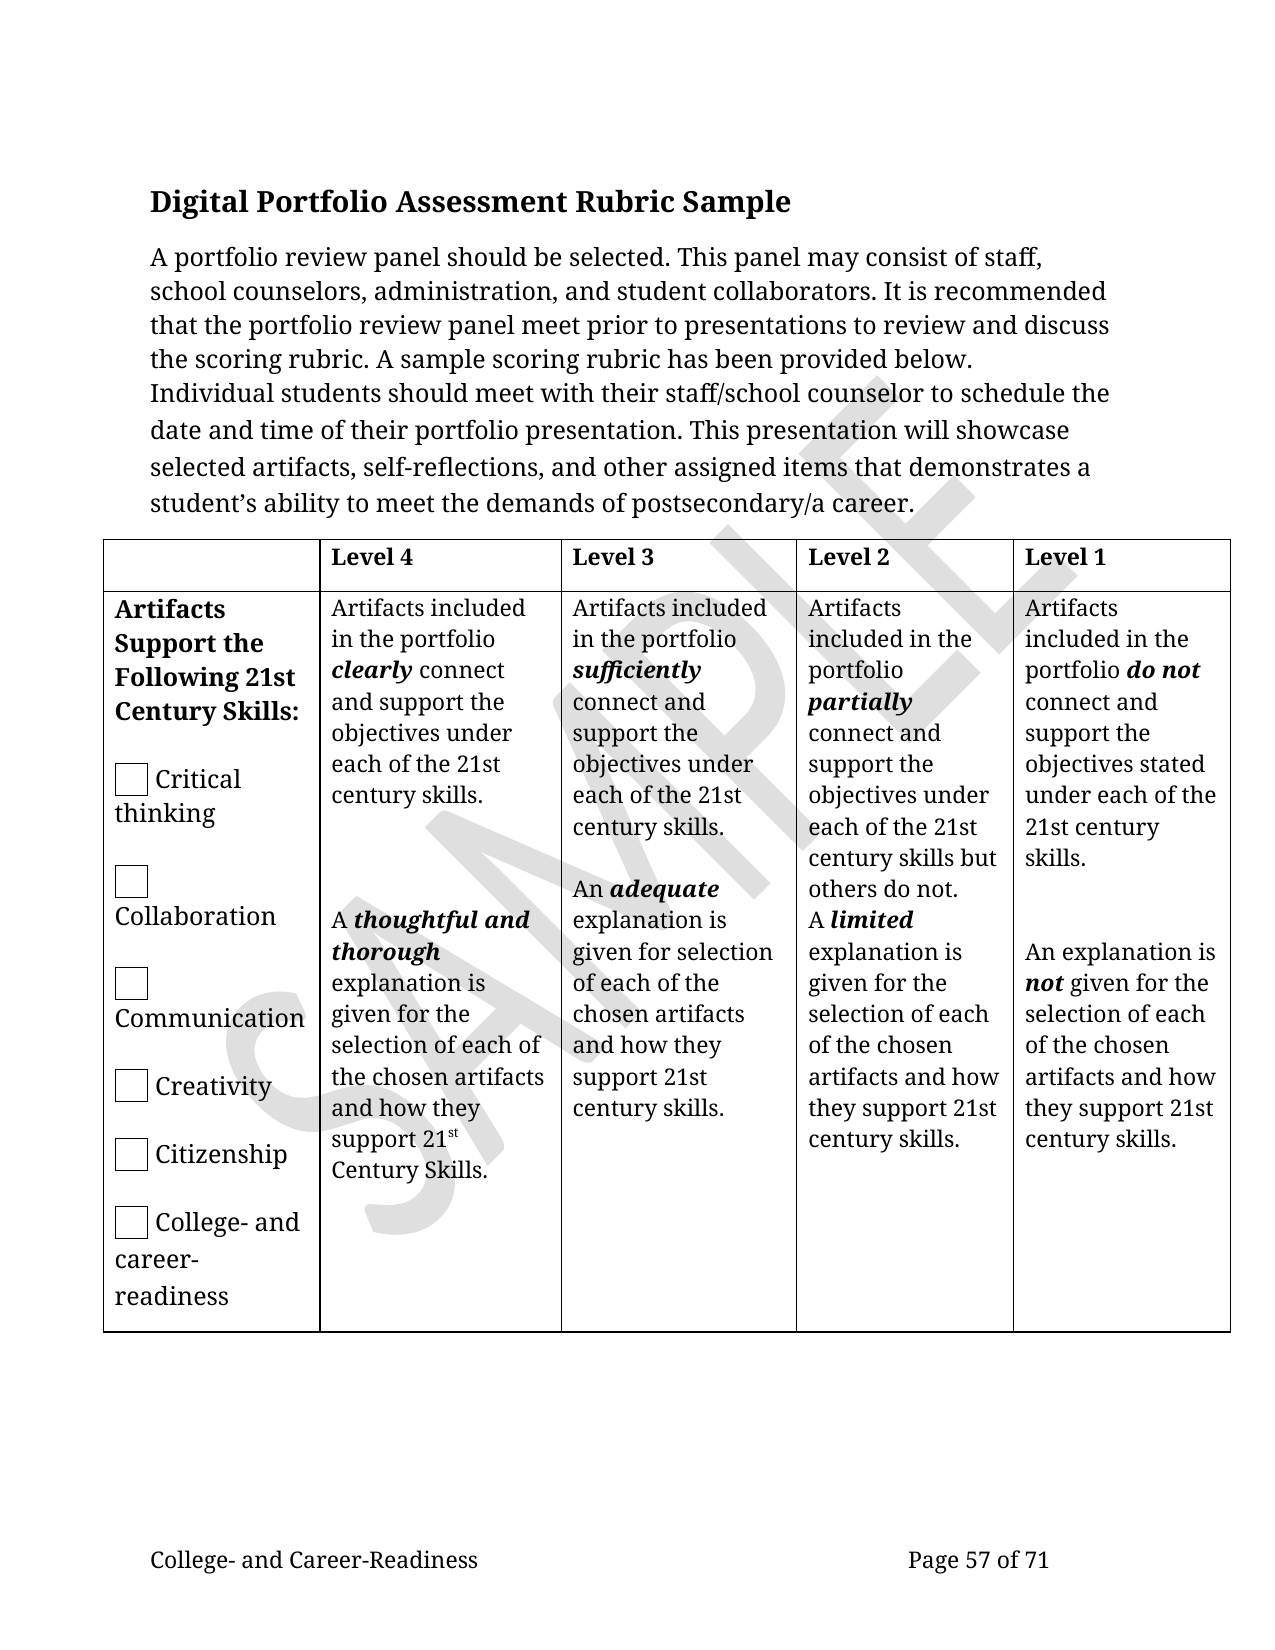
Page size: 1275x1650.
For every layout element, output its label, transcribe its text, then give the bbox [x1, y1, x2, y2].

table_header Level 3 [562, 540, 796, 591]
table_header Level 2 [797, 540, 1013, 591]
table_cell Artifacts included in the portfolio clearly connect and support the objectives under each of the 21st century skills. A thoughtful and thorough explanation is given for the selection of each of the chosen artifacts and how they support 21st Century Skills. [321, 592, 561, 1331]
table_cell Artifacts Support the Following 21st Century Skills: Critical thinking Collaboration Communication Creativity Citizenship College- and career-readiness [104, 592, 319, 1331]
text Individual students should meet with their staff/school counselor to schedule the date and time of their portfolio presentation. This presentation will showcase selected artifacts, self-reflections, and other assigned items that demonstrates a student’s ability to meet the demands of postsecondary/a career. [150, 376, 1125, 520]
table_cell Artifacts included in the portfolio partially connect and support the objectives under each of the 21st century skills but others do not. A limited explanation is given for the selection of each of the chosen artifacts and how they support 21st century skills. [797, 592, 1013, 1331]
table_header [104, 540, 319, 591]
table_header Level 4 [321, 540, 561, 591]
text A portfolio review panel should be selected. This panel may consist of staff, school counselors, administration, and student collaborators. It is recommended that the portfolio review panel meet prior to presentations to review and discuss the scoring rubric. A sample scoring rubric has been provided below. [150, 239, 1125, 376]
table_header Level 1 [1014, 540, 1230, 591]
table_cell Artifacts included in the portfolio sufficiently connect and support the objectives under each of the 21st century skills. An adequate explanation is given for selection of each of the chosen artifacts and how they support 21st century skills. [562, 592, 796, 1331]
table_cell Artifacts included in the portfolio do not connect and support the objectives stated under each of the 21st century skills. An explanation is not given for the selection of each of the chosen artifacts and how they support 21st century skills. [1014, 592, 1230, 1331]
subtitle Digital Portfolio Assessment Rubric Sample [150, 181, 1125, 221]
